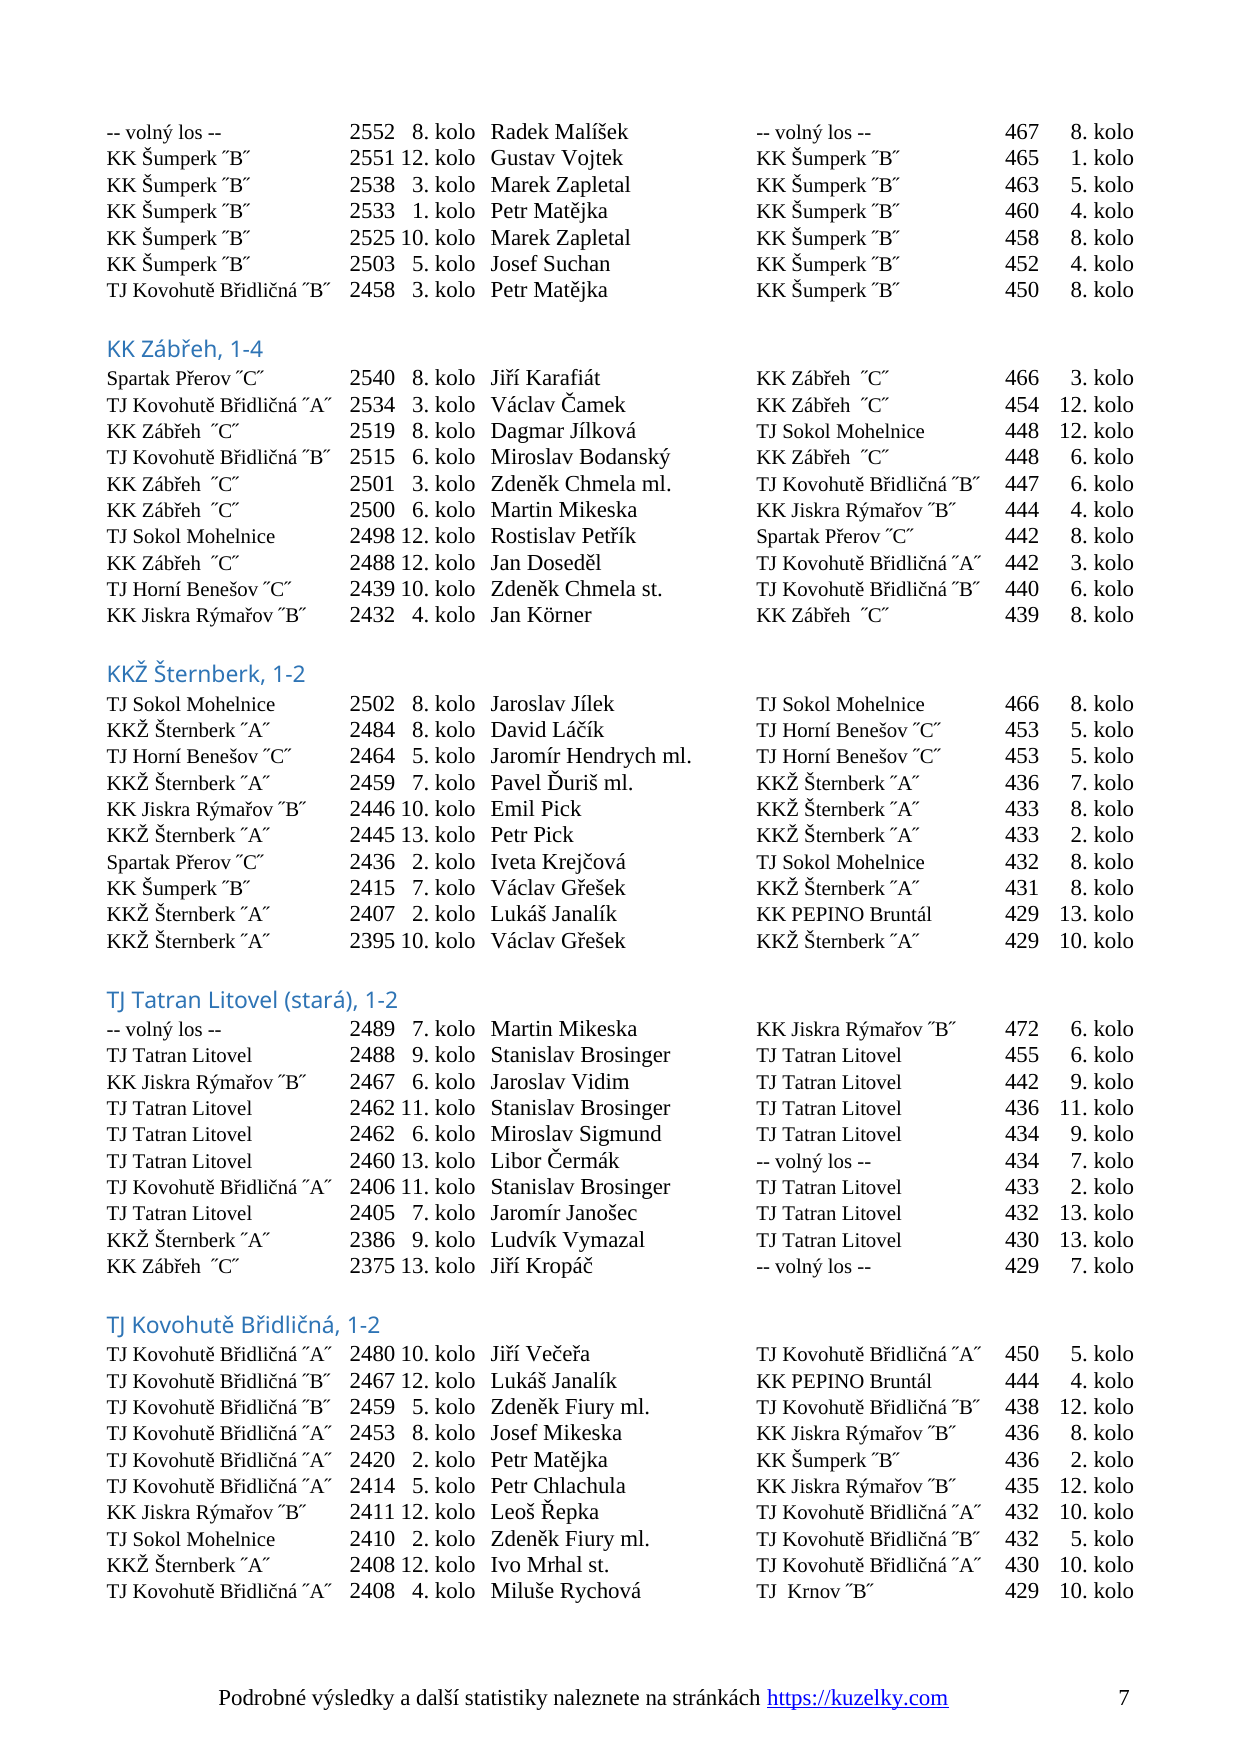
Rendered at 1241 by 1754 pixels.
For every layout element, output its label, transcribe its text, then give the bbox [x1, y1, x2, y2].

text TJ Sokol Mohelnice 2410 2. kolo Zdeněk Fiury ml. TJ Kovohutě Břidličná ˝B˝ 432 5. kolo [106, 1525, 1134, 1551]
text KKŽ Šternberk ˝A˝ 2408 12. kolo Ivo Mrhal st. TJ Kovohutě Břidličná ˝A˝ 430 10. kolo [106, 1551, 1134, 1577]
text TJ Kovohutě Břidličná ˝A˝ 2406 11. kolo Stanislav Brosinger TJ Tatran Litovel 433 2. kolo [106, 1173, 1134, 1199]
text KK Šumperk ˝B˝ 2525 10. kolo Marek Zapletal KK Šumperk ˝B˝ 458 8. kolo [106, 223, 1134, 250]
text Spartak Přerov ˝C˝ 2436 2. kolo Iveta Krejčová TJ Sokol Mohelnice 432 8. kolo [106, 848, 1134, 874]
text TJ Kovohutě Břidličná ˝A˝ 2453 8. kolo Josef Mikeska KK Jiskra Rýmařov ˝B˝ 436 8. kolo [106, 1419, 1134, 1446]
text TJ Kovohutě Břidličná ˝A˝ 2534 3. kolo Václav Čamek KK Zábřeh ˝C˝ 454 12. kolo [106, 391, 1134, 417]
text KK Jiskra Rýmařov ˝B˝ 2411 12. kolo Leoš Řepka TJ Kovohutě Břidličná ˝A˝ 432 10. kolo [106, 1498, 1134, 1525]
text TJ Sokol Mohelnice 2502 8. kolo Jaroslav Jílek TJ Sokol Mohelnice 466 8. kolo [106, 690, 1134, 716]
text KKŽ Šternberk ˝A˝ 2484 8. kolo David Láčík TJ Horní Benešov ˝C˝ 453 5. kolo [106, 716, 1134, 742]
text KKŽ Šternberk ˝A˝ 2386 9. kolo Ludvík Vymazal TJ Tatran Litovel 430 13. kolo [106, 1226, 1134, 1252]
text KK Šumperk ˝B˝ 2415 7. kolo Václav Gřešek KKŽ Šternberk ˝A˝ 431 8. kolo [106, 874, 1134, 901]
text KK Šumperk ˝B˝ 2533 1. kolo Petr Matějka KK Šumperk ˝B˝ 460 4. kolo [106, 197, 1134, 223]
subtitle TJ Tatran Litovel (stará), 1-2 [106, 984, 1134, 1015]
text KKŽ Šternberk ˝A˝ 2407 2. kolo Lukáš Janalík KK PEPINO Bruntál 429 13. kolo [106, 901, 1134, 927]
text KKŽ Šternberk ˝A˝ 2395 10. kolo Václav Gřešek KKŽ Šternberk ˝A˝ 429 10. kolo [106, 927, 1134, 953]
text KK Šumperk ˝B˝ 2538 3. kolo Marek Zapletal KK Šumperk ˝B˝ 463 5. kolo [106, 171, 1134, 197]
text TJ Horní Benešov ˝C˝ 2439 10. kolo Zdeněk Chmela st. TJ Kovohutě Břidličná ˝B˝ 440 6. kolo [106, 575, 1134, 602]
text TJ Tatran Litovel 2462 6. kolo Miroslav Sigmund TJ Tatran Litovel 434 9. kolo [106, 1120, 1134, 1147]
text KK Zábřeh ˝C˝ 2375 13. kolo Jiří Kropáč -- volný los -- 429 7. kolo [106, 1252, 1134, 1278]
text KK Zábřeh ˝C˝ 2488 12. kolo Jan Doseděl TJ Kovohutě Břidličná ˝A˝ 442 3. kolo [106, 549, 1134, 575]
text KK Šumperk ˝B˝ 2551 12. kolo Gustav Vojtek KK Šumperk ˝B˝ 465 1. kolo [106, 144, 1134, 171]
text Spartak Přerov ˝C˝ 2540 8. kolo Jiří Karafiát KK Zábřeh ˝C˝ 466 3. kolo [106, 364, 1134, 391]
subtitle TJ Kovohutě Břidličná, 1-2 [106, 1309, 1134, 1340]
text TJ Kovohutě Břidličná ˝B˝ 2458 3. kolo Petr Matějka KK Šumperk ˝B˝ 450 8. kolo [106, 276, 1134, 303]
text -- volný los -- 2552 8. kolo Radek Malíšek -- volný los -- 467 8. kolo [106, 118, 1134, 144]
text TJ Tatran Litovel 2488 9. kolo Stanislav Brosinger TJ Tatran Litovel 455 6. kolo [106, 1041, 1134, 1068]
text TJ Tatran Litovel 2405 7. kolo Jaromír Janošec TJ Tatran Litovel 432 13. kolo [106, 1199, 1134, 1226]
text -- volný los -- 2489 7. kolo Martin Mikeska KK Jiskra Rýmařov ˝B˝ 472 6. kolo [106, 1015, 1134, 1041]
subtitle KK Zábřeh, 1-4 [106, 333, 1134, 364]
text KK Zábřeh ˝C˝ 2519 8. kolo Dagmar Jílková TJ Sokol Mohelnice 448 12. kolo [106, 417, 1134, 443]
text TJ Sokol Mohelnice 2498 12. kolo Rostislav Petřík Spartak Přerov ˝C˝ 442 8. kolo [106, 522, 1134, 549]
text KK Zábřeh ˝C˝ 2501 3. kolo Zdeněk Chmela ml. TJ Kovohutě Břidličná ˝B˝ 447 6. kolo [106, 470, 1134, 496]
text KK Jiskra Rýmařov ˝B˝ 2432 4. kolo Jan Körner KK Zábřeh ˝C˝ 439 8. kolo [106, 602, 1134, 628]
text TJ Kovohutě Břidličná ˝B˝ 2515 6. kolo Miroslav Bodanský KK Zábřeh ˝C˝ 448 6. kolo [106, 443, 1134, 470]
text KKŽ Šternberk ˝A˝ 2459 7. kolo Pavel Ďuriš ml. KKŽ Šternberk ˝A˝ 436 7. kolo [106, 769, 1134, 795]
text TJ Kovohutě Břidličná ˝B˝ 2467 12. kolo Lukáš Janalík KK PEPINO Bruntál 444 4. kolo [106, 1367, 1134, 1393]
subtitle KKŽ Šternberk, 1-2 [106, 658, 1134, 690]
text KK Jiskra Rýmařov ˝B˝ 2467 6. kolo Jaroslav Vidim TJ Tatran Litovel 442 9. kolo [106, 1068, 1134, 1094]
text TJ Kovohutě Břidličná ˝A˝ 2408 4. kolo Miluše Rychová TJ Krnov ˝B˝ 429 10. kolo [106, 1577, 1134, 1604]
text TJ Tatran Litovel 2460 13. kolo Libor Čermák -- volný los -- 434 7. kolo [106, 1147, 1134, 1173]
text TJ Horní Benešov ˝C˝ 2464 5. kolo Jaromír Hendrych ml. TJ Horní Benešov ˝C˝ 453 5. kolo [106, 742, 1134, 769]
text TJ Kovohutě Břidličná ˝B˝ 2459 5. kolo Zdeněk Fiury ml. TJ Kovohutě Břidličná ˝B˝ 438 12. kolo [106, 1393, 1134, 1419]
text KK Zábřeh ˝C˝ 2500 6. kolo Martin Mikeska KK Jiskra Rýmařov ˝B˝ 444 4. kolo [106, 496, 1134, 522]
text TJ Kovohutě Břidličná ˝A˝ 2420 2. kolo Petr Matějka KK Šumperk ˝B˝ 436 2. kolo [106, 1446, 1134, 1472]
text KK Šumperk ˝B˝ 2503 5. kolo Josef Suchan KK Šumperk ˝B˝ 452 4. kolo [106, 250, 1134, 276]
text TJ Kovohutě Břidličná ˝A˝ 2414 5. kolo Petr Chlachula KK Jiskra Rýmařov ˝B˝ 435 12. kolo [106, 1472, 1134, 1498]
text KKŽ Šternberk ˝A˝ 2445 13. kolo Petr Pick KKŽ Šternberk ˝A˝ 433 2. kolo [106, 821, 1134, 848]
text TJ Kovohutě Břidličná ˝A˝ 2480 10. kolo Jiří Večeřa TJ Kovohutě Břidličná ˝A˝ 450 5. kolo [106, 1340, 1134, 1367]
text TJ Tatran Litovel 2462 11. kolo Stanislav Brosinger TJ Tatran Litovel 436 11. kolo [106, 1094, 1134, 1120]
text KK Jiskra Rýmařov ˝B˝ 2446 10. kolo Emil Pick KKŽ Šternberk ˝A˝ 433 8. kolo [106, 795, 1134, 821]
